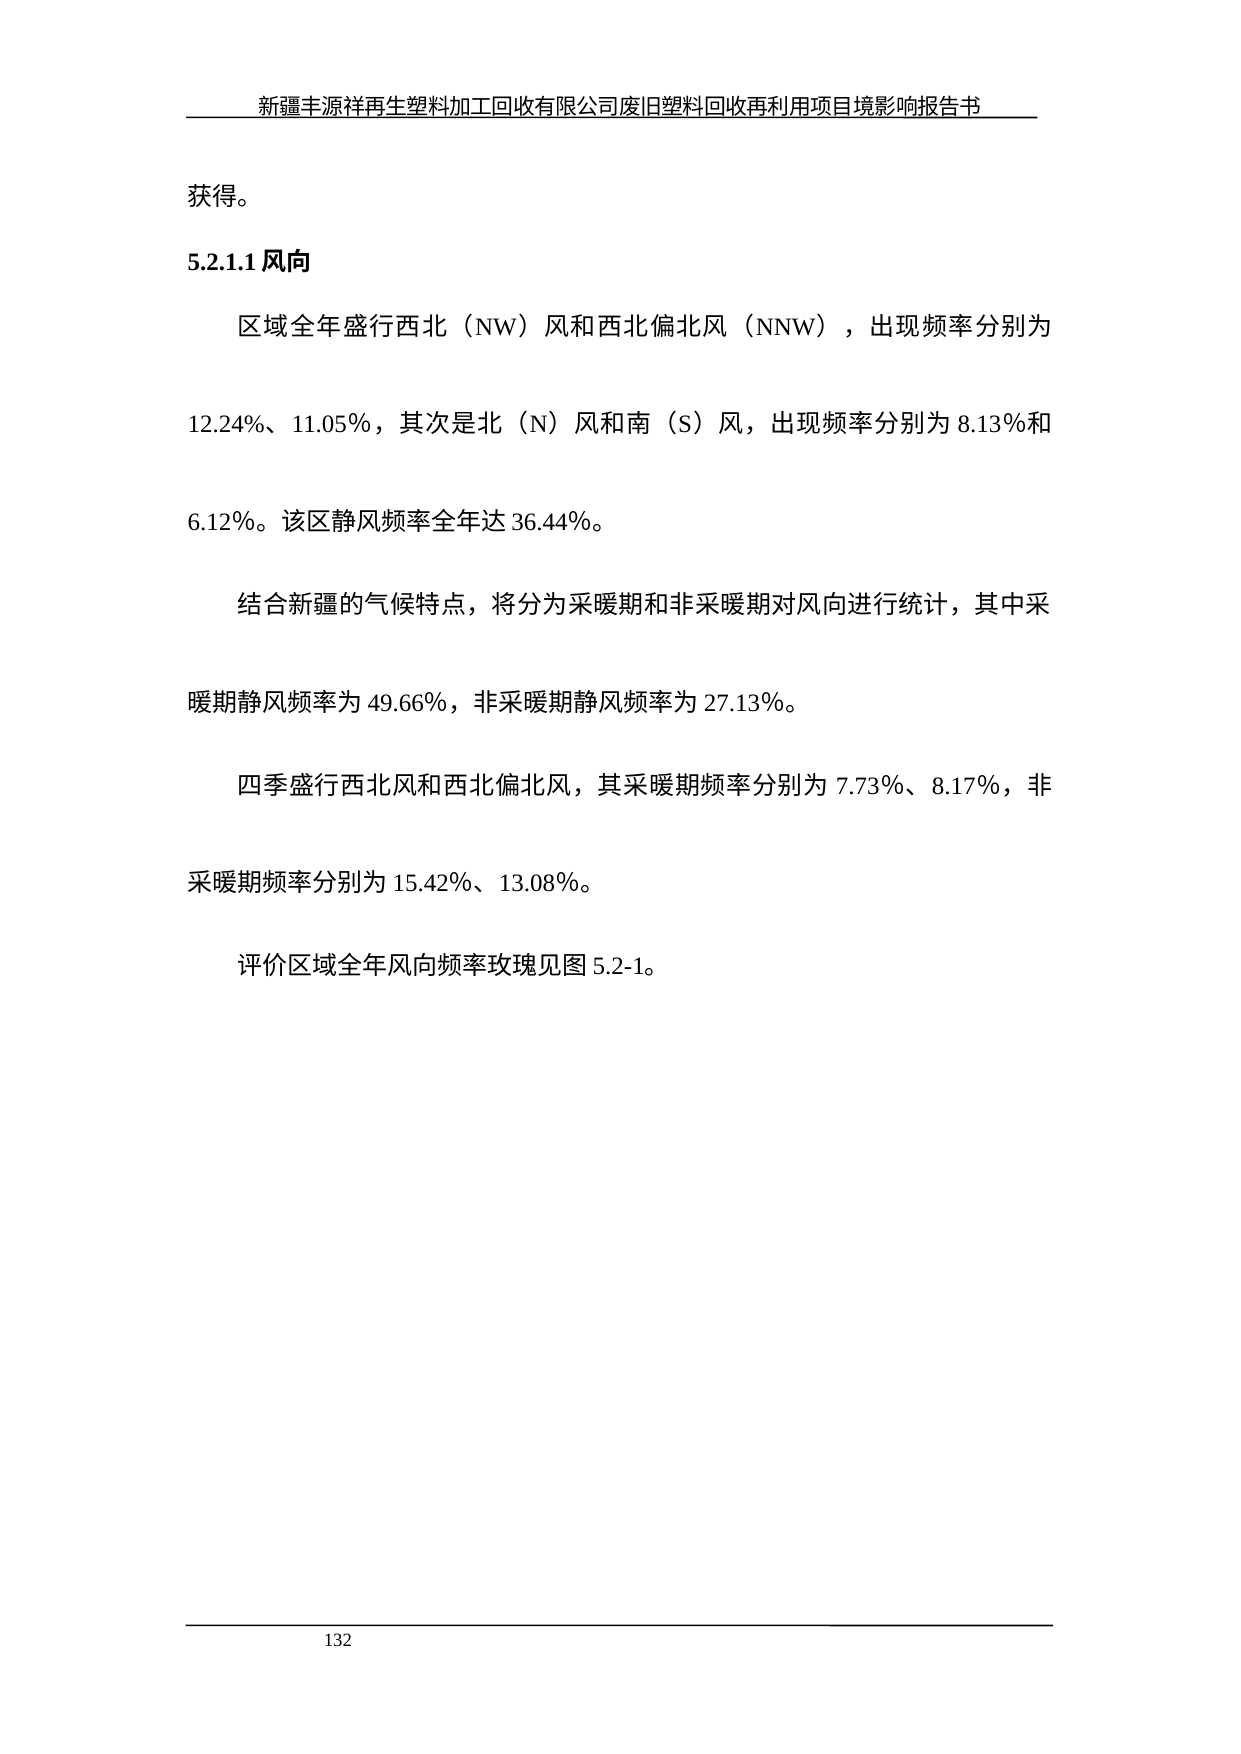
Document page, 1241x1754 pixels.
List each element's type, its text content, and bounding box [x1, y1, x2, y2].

text 结合新疆的气候特点，将分为采暖期和非采暖期对风向进行统计，其中采暖期静风频率为49.66％，非采暖期静风频率为27.13％。 [187, 570, 1053, 733]
text 区域全年盛行西北（NW）风和西北偏北风（NNW），出现频率分别为12.24%、11.05％，其次是北（N）风和南（S）风，出现频率分别为8.13％和6.12％。该区静风频率全年达36.44％。 [187, 292, 1053, 552]
text 评价区域全年风向频率玫瑰见图5.2-1。 [187, 931, 1053, 996]
text 四季盛行西北风和西北偏北风，其采暖期频率分别为7.73％、8.17％，非采暖期频率分别为15.42％、13.08％。 [187, 751, 1053, 913]
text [187, 162, 1053, 227]
text 5.2.1.1风向 [187, 227, 1053, 292]
